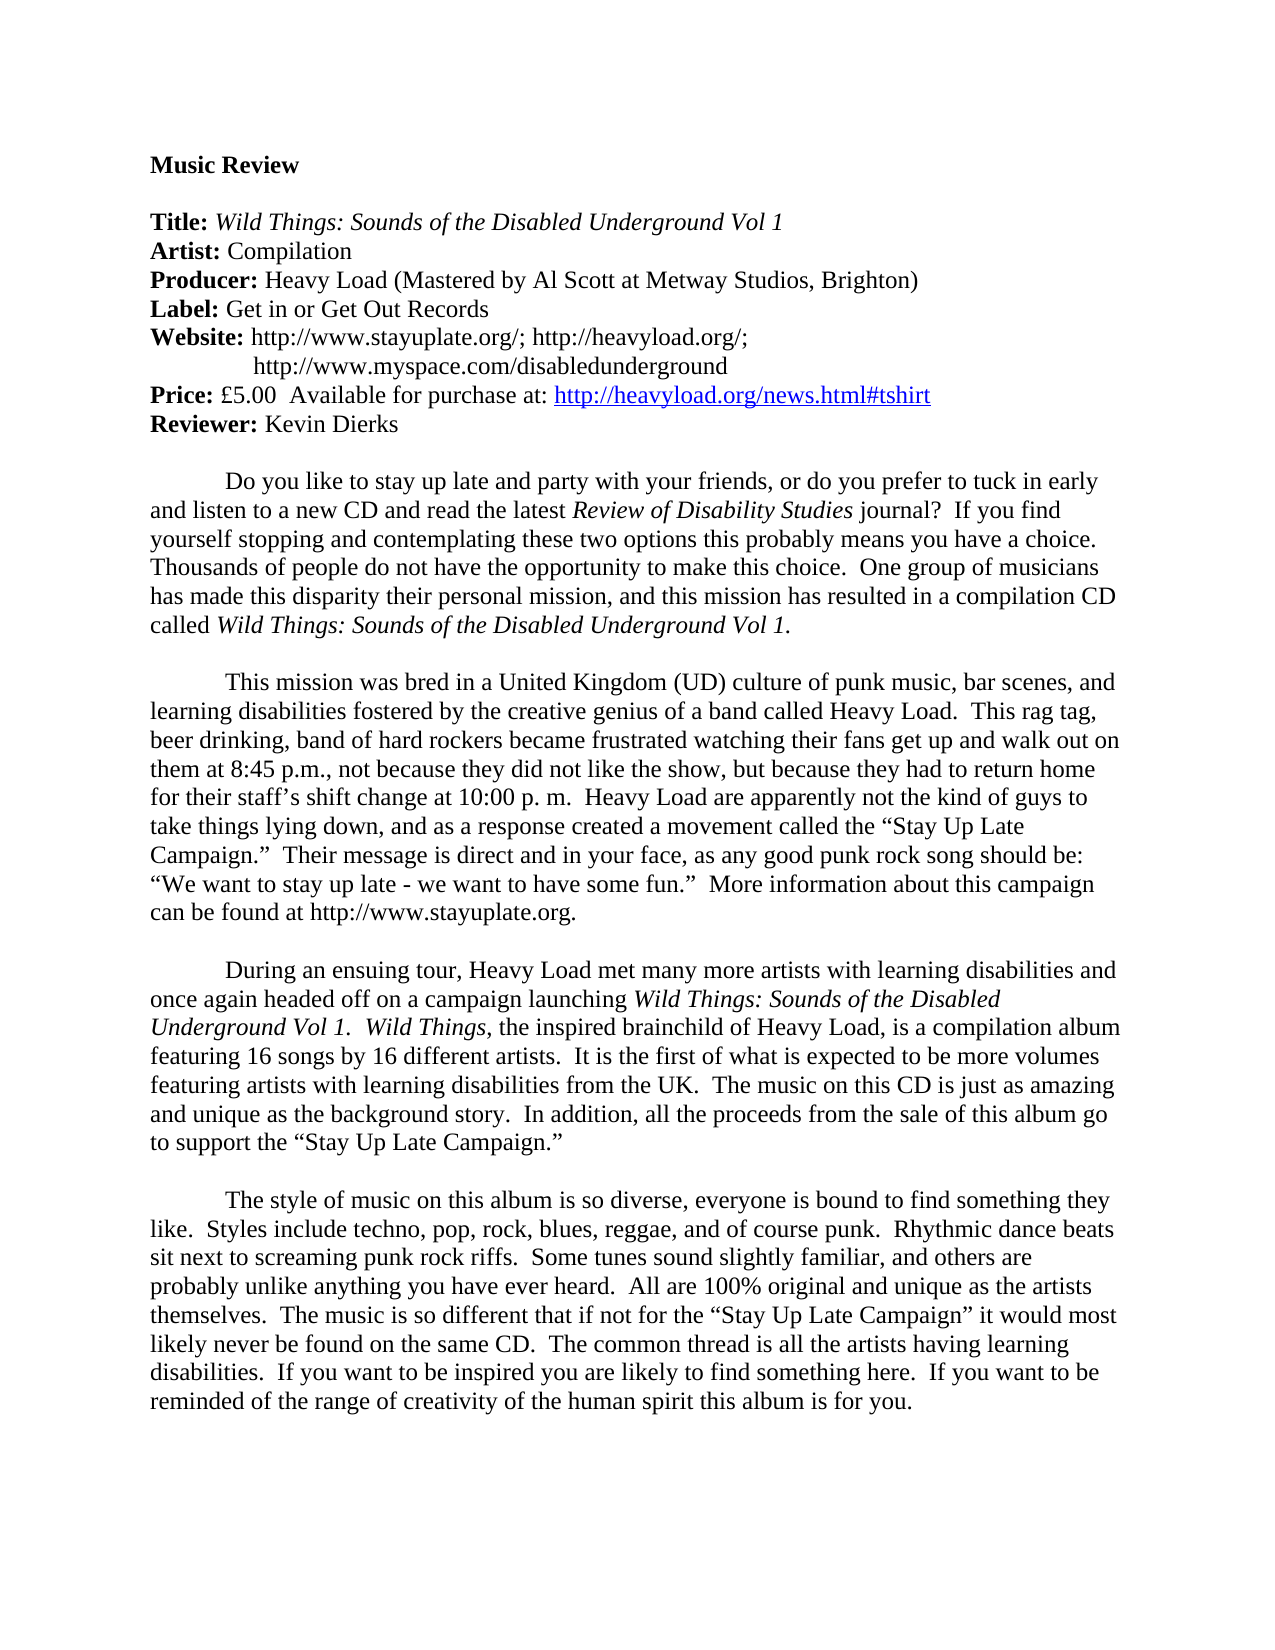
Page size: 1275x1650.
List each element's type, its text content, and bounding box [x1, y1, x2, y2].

text This mission was bred in a United Kingdom (UD) culture of punk music, bar scenes, and learning disabilities fostered by the creative genius of a band called Heavy Load. This rag tag, beer drinking, band of hard rockers became frustrated watching their fans get up and walk out on them at 8:45 p.m., not because they did not like the show, but because they had to return home for their staff’s shift change at 10:00 p. m. Heavy Load are apparently not the kind of guys to take things lying down, and as a response created a movement called the “Stay Up Late Campaign.” Their message is direct and in your face, as any good punk rock song should be: “We want to stay up late - we want to have some fun.” More information about this campaign can be found at http://www.stayuplate.org. [150, 667, 1125, 926]
text Label: Get in or Get Out Records [150, 294, 1125, 322]
text Title: Wild Things: Sounds of the Disabled Underground Vol 1 [150, 207, 1125, 236]
text Music Review [150, 150, 1125, 179]
text Website: http://www.stayuplate.org/; http://heavyload.org/; http://www.myspace.com/disabledunderground [150, 322, 1125, 380]
text During an ensuing tour, Heavy Load met many more artists with learning disabilities and once again headed off on a campaign launching Wild Things: Sounds of the Disabled Underground Vol 1. Wild Things, the inspired brainchild of Heavy Load, is a compilation album featuring 16 songs by 16 different artists. It is the first of what is expected to be more volumes featuring artists with learning disabilities from the UK. The music on this CD is just as amazing and unique as the background story. In addition, all the proceeds from the sale of this album go to support the “Stay Up Late Campaign.” [150, 955, 1125, 1156]
text Do you like to stay up late and party with your friends, or do you prefer to tuck in early and listen to a new CD and read the latest Review of Disability Studies journal? If you find yourself stopping and contemplating these two options this probably means you have a choice. Thousands of people do not have the opportunity to make this choice. One group of musicians has made this disparity their personal mission, and this mission has resulted in a compilation CD called Wild Things: Sounds of the Disabled Underground Vol 1. [150, 466, 1125, 639]
text Reviewer: Kevin Dierks [150, 409, 1125, 437]
text Artist: Compilation [150, 236, 1125, 265]
text Producer: Heavy Load (Mastered by Al Scott at Metway Studios, Brighton) [150, 265, 1125, 294]
text Price: £5.00 Available for purchase at: http://heavyload.org/news.html#tshirt [150, 380, 1125, 409]
text The style of music on this album is so diverse, everyone is bound to find something they like. Styles include techno, pop, rock, blues, reggae, and of course punk. Rhythmic dance beats sit next to screaming punk rock riffs. Some tunes sound slightly familiar, and others are probably unlike anything you have ever heard. All are 100% original and unique as the artists themselves. The music is so different that if not for the “Stay Up Late Campaign” it would most likely never be found on the same CD. The common thread is all the artists having learning disabilities. If you want to be inspired you are likely to find something here. If you want to be reminded of the range of creativity of the human spirit this album is for you. [150, 1185, 1125, 1415]
